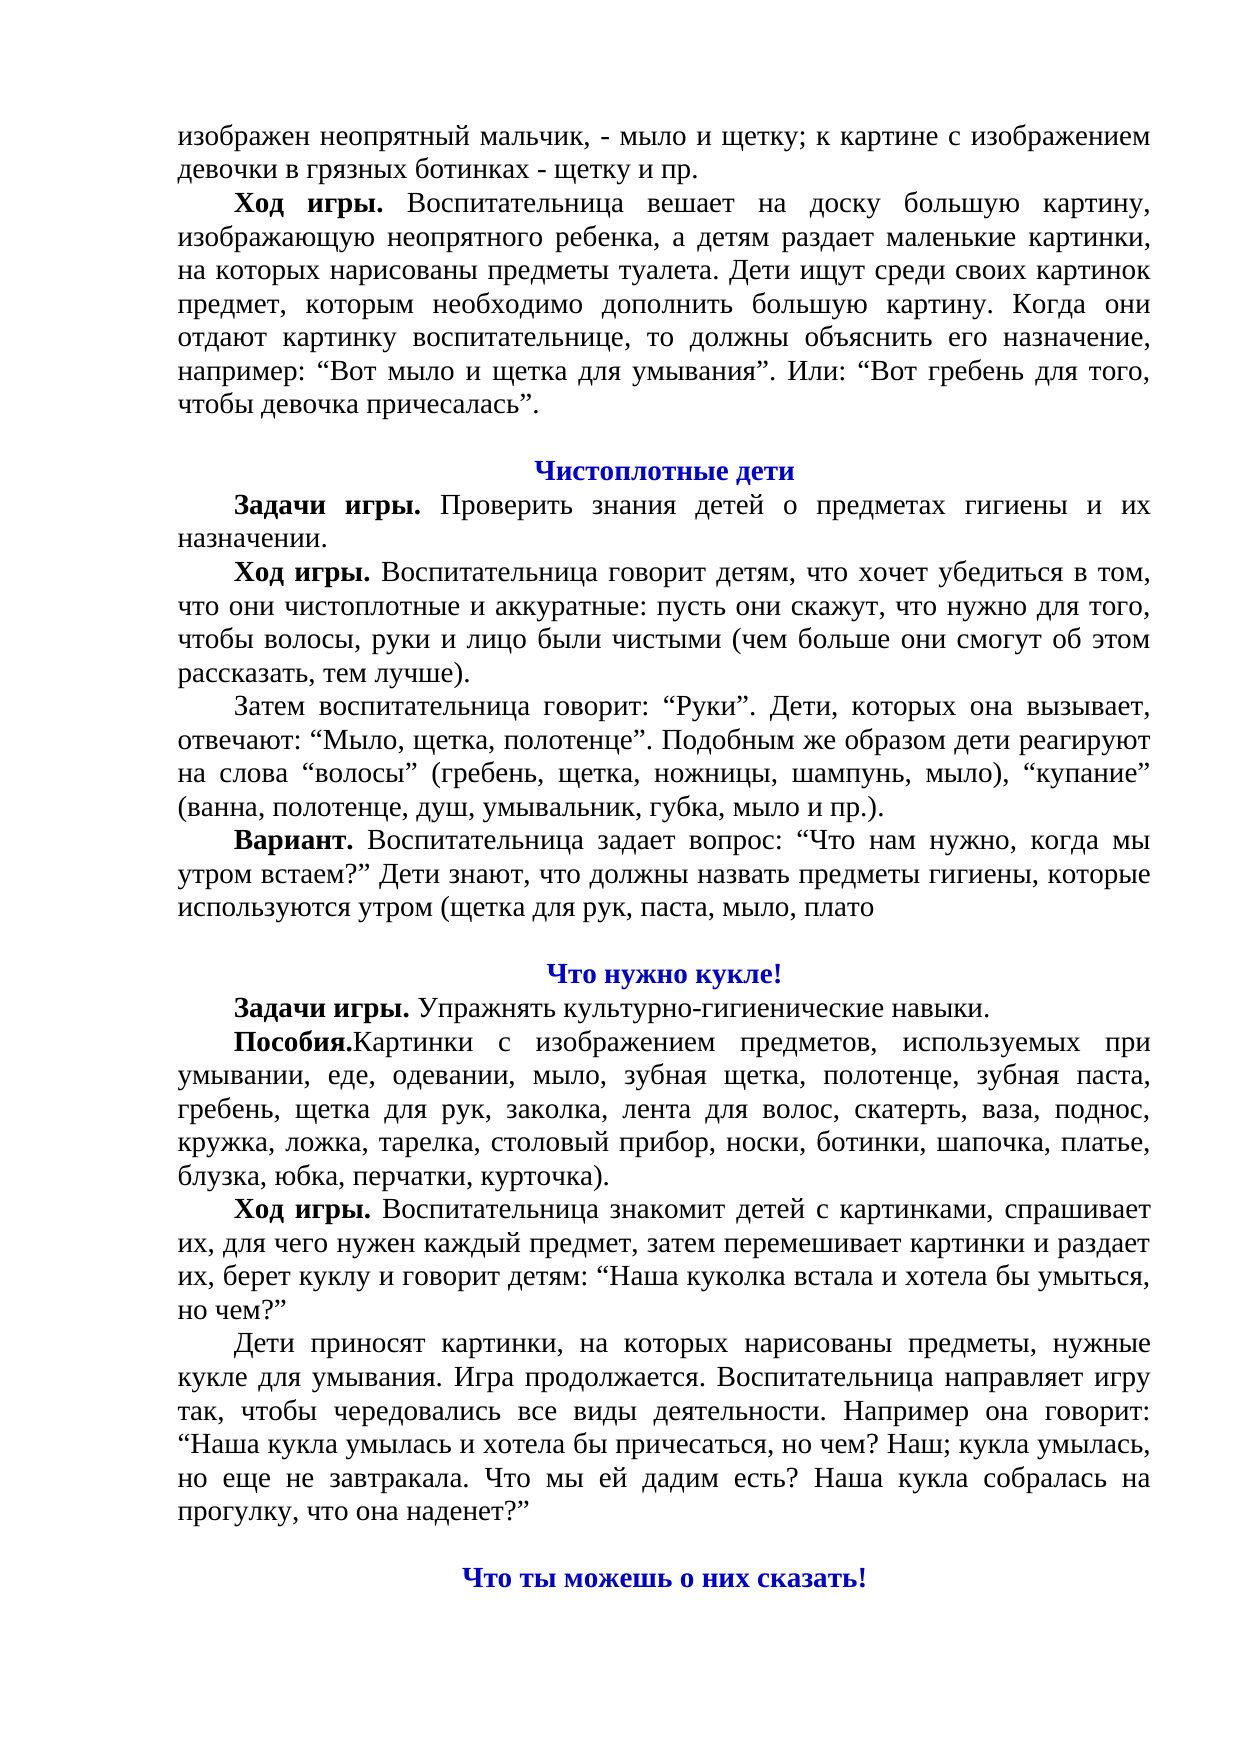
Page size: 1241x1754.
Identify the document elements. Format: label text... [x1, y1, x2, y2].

text Что нужно кукле! [177, 1153, 1152, 1187]
text Задачи игры. Проверить знания детей о предметах гигиены и их назначении. [177, 683, 1152, 751]
text Ход игры. Воспитательница вешает на доску большую картину, изображающую неопрятного ребенка, а детям раздает маленькие картинки, на которых нарисованы предметы туалета. Дети ищут среди своих картинок предмет, которым необходимо дополнить большую картину. Когда они отдают картинку воспитательнице, то должны объяснить его назначение, например: “Вот мыло и щетка для умывания”. Или: “Вот гребень для того, чтобы девочка причесалась”. [177, 382, 1152, 616]
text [177, 1522, 1152, 1623]
text Чистоплотные дети [177, 650, 1152, 683]
text Вариант. Воспитательница задает вопрос: “Что нам нужно, когда мы утром встаем?” Дети знают, что должны назвать предметы гигиены, которые используются утром (щетка для рук, паста, мыло, плато [177, 1019, 1152, 1119]
text Пособия.Картинки с изображением предметов, используемых при умывании, еде, одевании, мыло, зубная щетка, полотенце, зубная паста, гребень, щетка для рук, заколка, лента для волос, скатерть, ваза, поднос, кружка, ложка, тарелка, столовый прибор, носки, ботинки, шапочка, платье, блузка, юбка, перчатки, курточка). [177, 1220, 1152, 1388]
text Задачи игры. Закрепить и проверить культурно-гигиенические навыки. [177, 180, 1152, 214]
text Пособия. Серия больших картин, к которым дети находят соответствующие маленькие картинки. Например, к большой картине, на которой изображена растрепанная девочка, - гребень; к картине, на которой изображен неопрятный мальчик, - мыло и щетку; к картине с изображением девочки в грязных ботинках - щетку и пр. [177, 214, 1152, 382]
text Задачи игры. Упражнять культурно-гигиенические навыки. [177, 1187, 1152, 1220]
text Перемешанные картинки [177, 147, 1152, 180]
text Ход игры. Воспитательница знакомит детей с картинками, спрашивает их, для чего нужен каждый предмет, затем перемешивает картинки и раздает их, берет куклу и говорит детям: “Наша куколка встала и хотела бы умыться, но чем?” [177, 1388, 1152, 1522]
text Затем воспитательница говорит: “Руки”. Дети, которых она вызывает, отвечают: “Мыло, щетка, полотенце”. Подобным же образом дети реагируют на слова “волосы” (гребень, щетка, ножницы, шампунь, мыло), “купание” (ванна, полотенце, душ, умывальник, губка, мыло и пр.). [177, 885, 1152, 1019]
text Ход игры. Воспитательница говорит детям, что хочет убедиться в том, что они чистоплотные и аккуратные: пусть они скажут, что нужно для того, чтобы волосы, руки и лицо были чистыми (чем больше они смогут об этом рассказать, тем лучше). [177, 751, 1152, 885]
